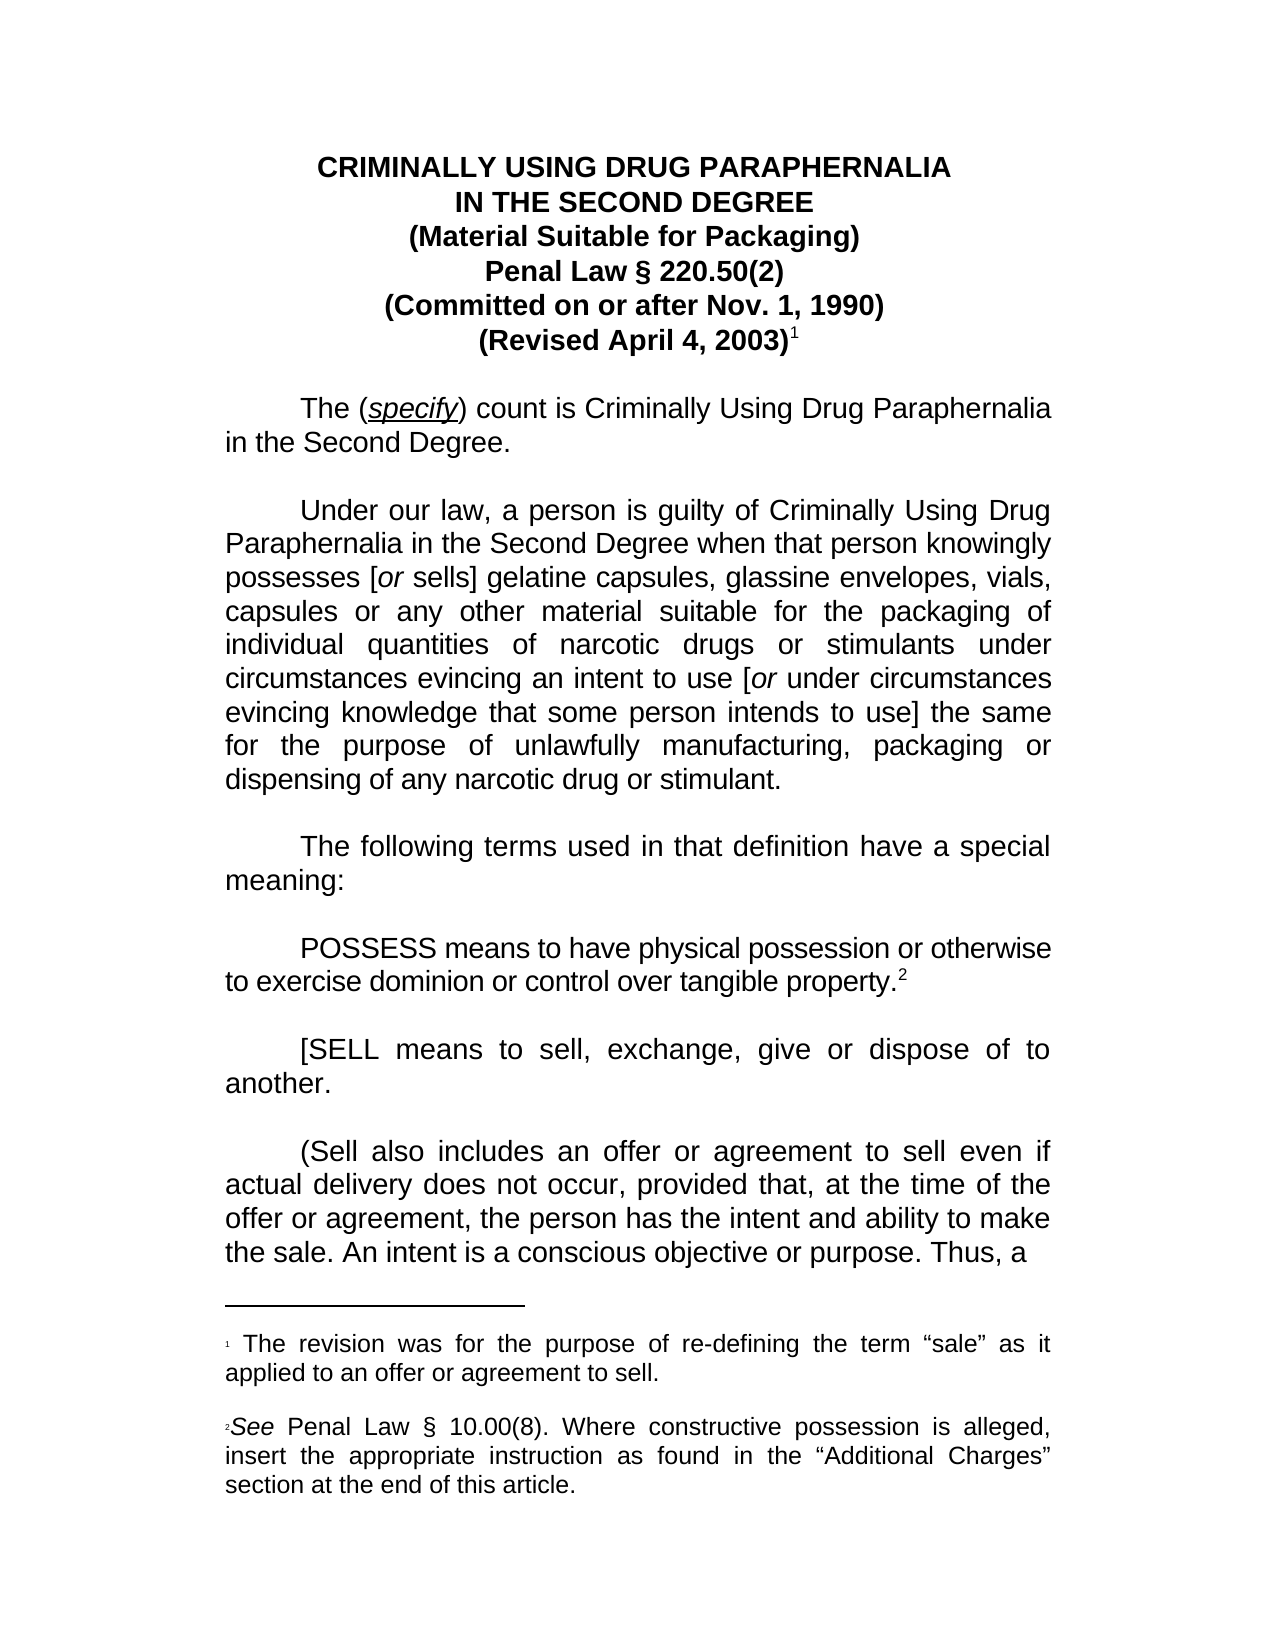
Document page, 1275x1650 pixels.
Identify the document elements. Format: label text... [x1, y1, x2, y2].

text 2See Penal Law § 10.00(8). Where constructive possession is alleged, insert the appropriate instruction as found in the “Additional Charges” section at the end of this article. [225, 1412, 1052, 1499]
text CRIMINALLY USING DRUG PARAPHERNALIA IN THE SECOND DEGREE (Material Suitable for Packaging) Penal Law § 220.50(2) (Committed on or after Nov. 1, 1990) (Revised April 4, 2003)1 [225, 150, 1052, 357]
text The following terms used in that definition have a special meaning: [225, 829, 1052, 898]
text 1 The revision was for the purpose of re-defining the term “sale” as it applied to an offer or agreement to sell. [225, 1330, 1052, 1388]
text The (specify) count is Criminally Using Drug Paraphernalia in the Second Degree. [225, 391, 1052, 459]
text [SELL means to sell, exchange, give or dispose of to another. [225, 1033, 1052, 1100]
text POSSESS means to have physical possession or otherwise to exercise dominion or control over tangible property.2 [225, 932, 1052, 998]
text (Sell also includes an offer or agreement to sell even if actual delivery does not occur, provided that, at the time of the offer or agreement, the person has the intent and ability to make the sale. An intent is a conscious objective or purpose. Thus, a [225, 1134, 1052, 1269]
text Under our law, a person is guilty of Criminally Using Drug Paraphernalia in the Second Degree when that person knowingly possesses [or sells] gelatine capsules, glassine envelopes, vials, capsules or any other material suitable for the packaging of individual quantities of narcotic drugs or stimulants under circumstances evincing an intent to use [or under circumstances evincing knowledge that some person intends to use] the same for the purpose of unlawfully manufacturing, packaging or dispensing of any narcotic drug or stimulant. [225, 493, 1052, 796]
